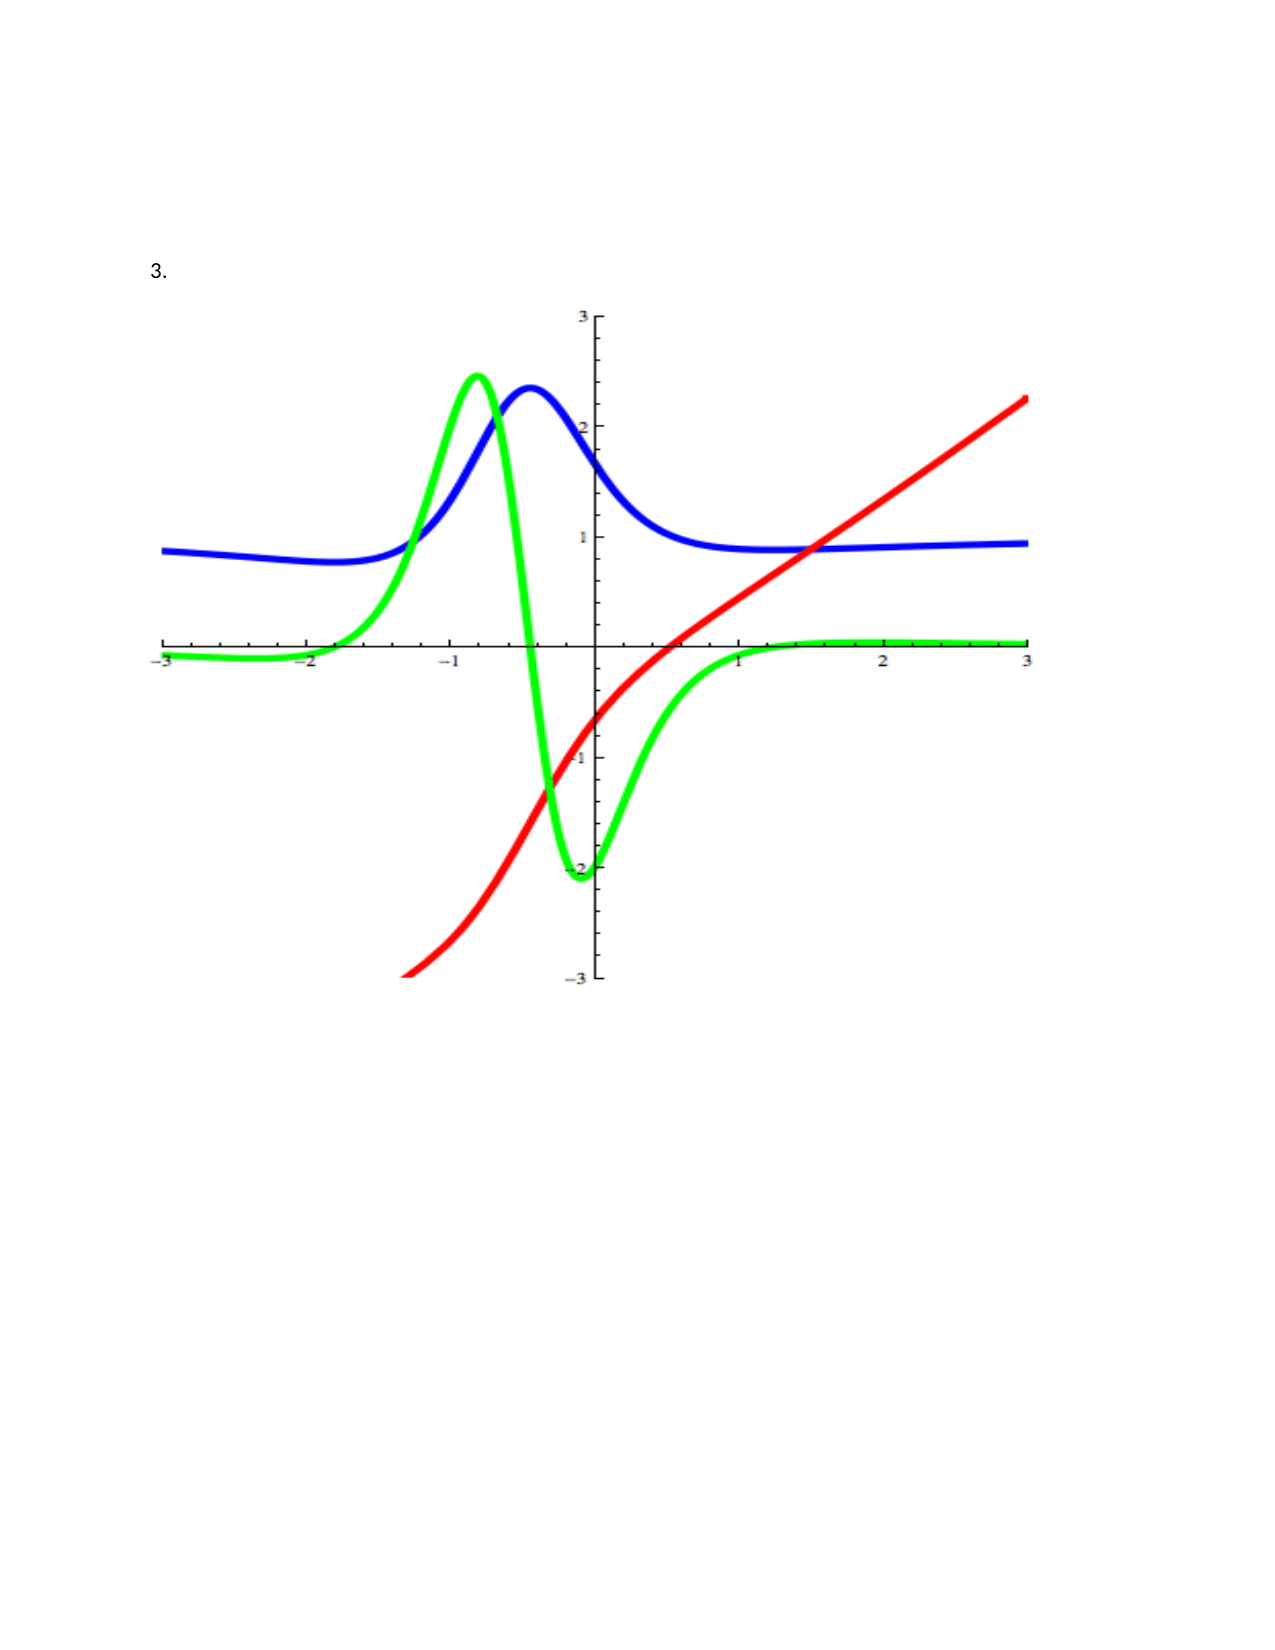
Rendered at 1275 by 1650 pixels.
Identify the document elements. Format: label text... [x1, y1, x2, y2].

picture [150, 309, 1035, 989]
text 3. [150, 256, 1125, 284]
